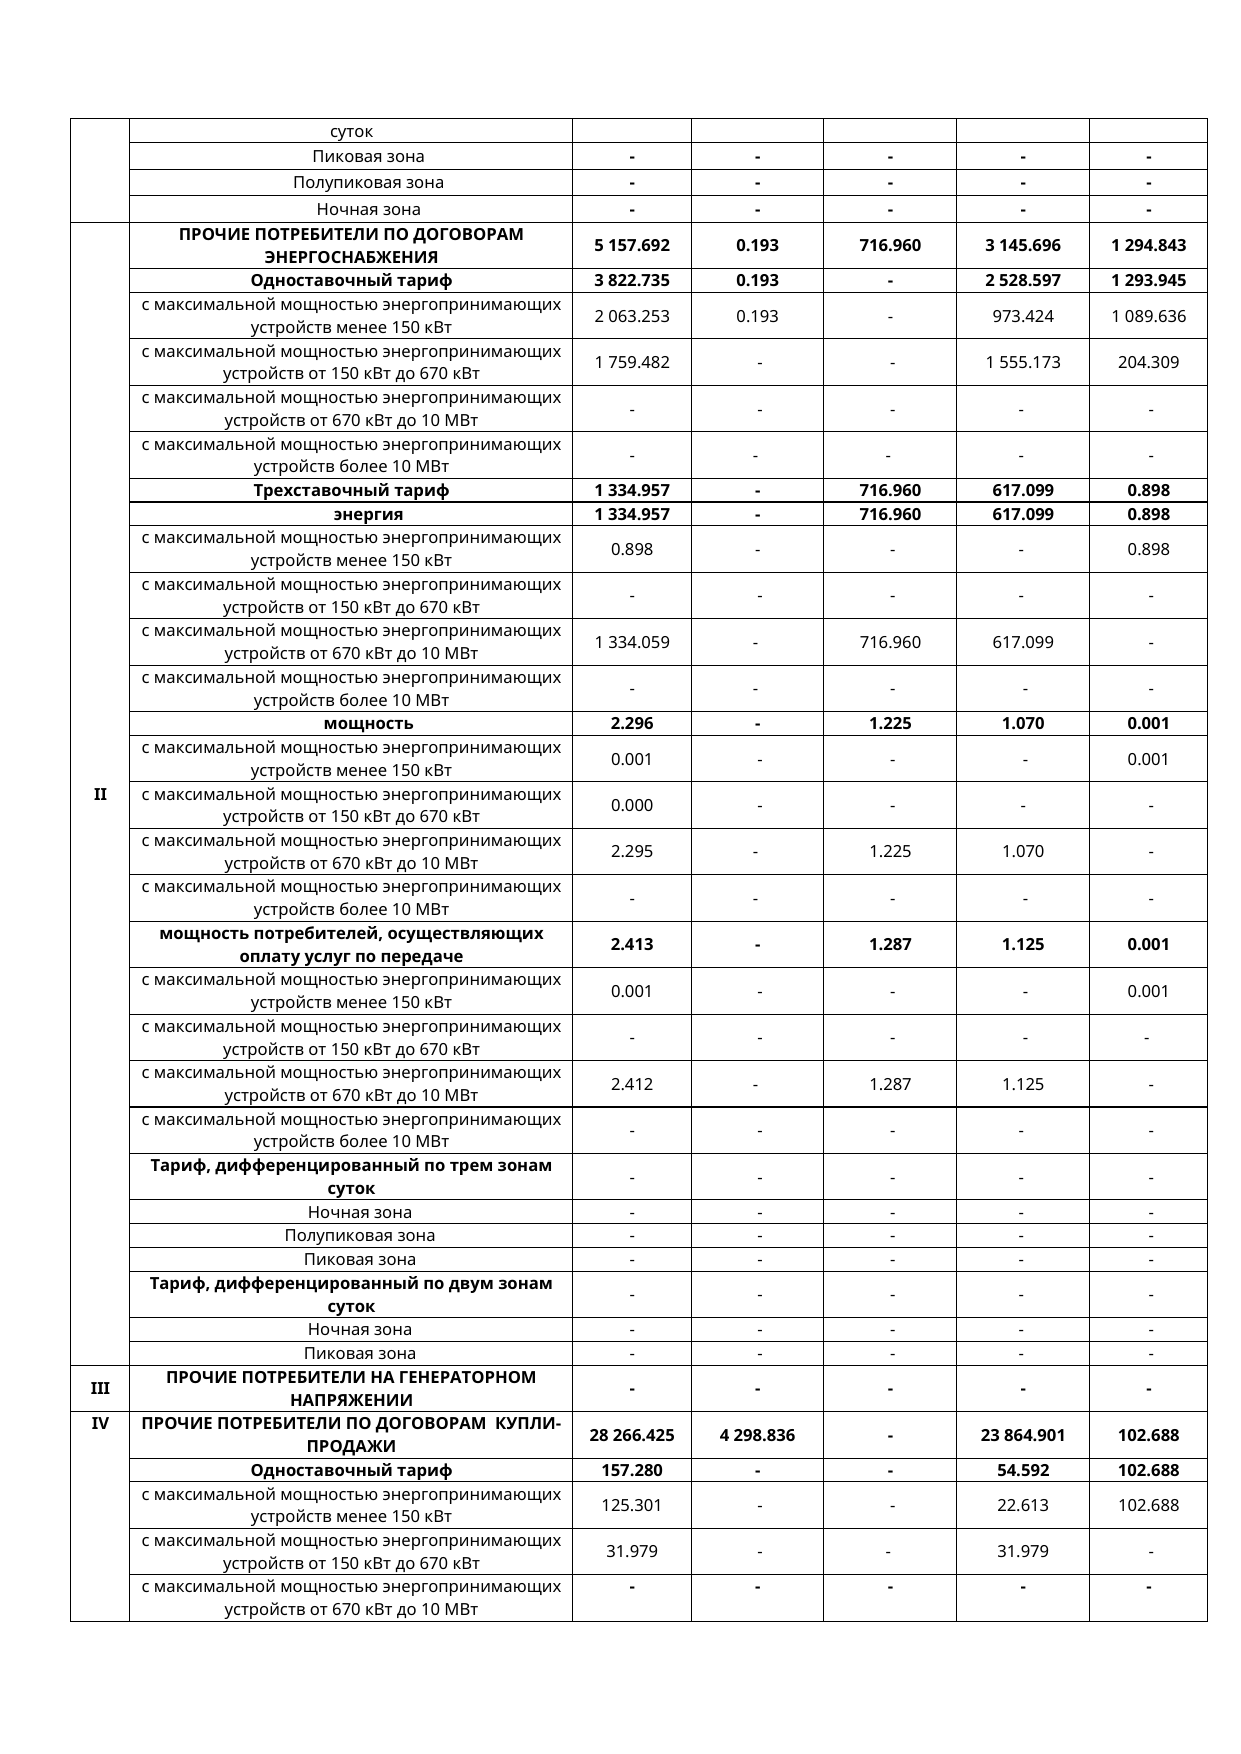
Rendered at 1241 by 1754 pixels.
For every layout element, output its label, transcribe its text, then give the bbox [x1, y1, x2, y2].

table_cell - [692, 1459, 823, 1481]
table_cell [130, 119, 572, 142]
table_cell - [573, 432, 691, 478]
table_cell 716.960 [824, 223, 956, 268]
table_cell 0.898 [1090, 503, 1207, 525]
table_cell Тариф, дифференцированный по двум зонам суток [130, 1272, 572, 1317]
table_cell 973.424 [957, 293, 1089, 338]
table_cell 0.193 [692, 269, 823, 292]
table_cell - [957, 782, 1089, 828]
table_cell ПРОЧИЕ ПОТРЕБИТЕЛИ ПО ДОГОВОРАМ КУПЛИ-ПРОДАЖИ [130, 1412, 572, 1457]
table_cell с максимальной мощностью энергопринимающих устройств более 10 МВт [130, 1108, 572, 1153]
table_cell - [692, 1224, 823, 1247]
table_cell III [71, 1366, 129, 1411]
table_cell II [71, 223, 129, 1364]
table_cell 1.070 [957, 829, 1089, 874]
table_cell - [692, 875, 823, 921]
table_cell - [692, 1482, 823, 1528]
table_cell - [824, 1248, 956, 1271]
table_cell 1.287 [824, 922, 956, 967]
table_cell - [1090, 619, 1207, 664]
table_cell - [1090, 119, 1207, 142]
table_cell с максимальной мощностью энергопринимающих устройств более 10 МВт [130, 875, 572, 921]
table_cell 1 089.636 [1090, 293, 1207, 338]
table_cell - [824, 432, 956, 478]
table_cell 1 293.945 [1090, 269, 1207, 292]
table_cell - [573, 1575, 691, 1621]
table_cell - [573, 1366, 691, 1411]
table_cell - [824, 196, 956, 222]
table_cell 1 334.957 [573, 479, 691, 501]
table_cell 54.592 [957, 1459, 1089, 1481]
table_cell 2.412 [573, 1061, 691, 1106]
table_cell - [692, 619, 823, 664]
table_cell - [957, 1108, 1089, 1153]
table_cell - [957, 526, 1089, 572]
table_cell 0.001 [1090, 968, 1207, 1013]
table_cell 1.125 [957, 922, 1089, 967]
table_cell 1 334.957 [573, 503, 691, 525]
table_cell с максимальной мощностью энергопринимающих устройств от 150 кВт до 670 кВт [130, 339, 572, 385]
table_cell 0.001 [1090, 922, 1207, 967]
table_cell - [824, 1015, 956, 1060]
table_cell - [692, 782, 823, 828]
table_cell - [824, 1366, 956, 1411]
table_cell - [824, 526, 956, 572]
table_cell 1.287 [824, 1061, 956, 1106]
table_cell 23 864.901 [957, 1412, 1089, 1457]
table_cell - [957, 736, 1089, 781]
table_cell 102.688 [1090, 1482, 1207, 1528]
table_cell - [824, 170, 956, 195]
table_cell - [692, 1529, 823, 1574]
table_cell - [692, 119, 823, 142]
table_cell с максимальной мощностью энергопринимающих устройств менее 150 кВт [130, 526, 572, 572]
table_cell - [1090, 386, 1207, 431]
table_cell - [824, 666, 956, 711]
table_cell - [692, 573, 823, 618]
table_cell 1 759.482 [573, 339, 691, 385]
table_cell с максимальной мощностью энергопринимающих устройств от 150 кВт до 670 кВт [130, 782, 572, 828]
table_cell - [692, 829, 823, 874]
table_cell - [692, 736, 823, 781]
table_cell 1.225 [824, 712, 956, 735]
table_cell - [824, 339, 956, 385]
table_cell - [692, 479, 823, 501]
table_cell - [824, 143, 956, 168]
table_cell - [1090, 1366, 1207, 1411]
table_cell - [692, 432, 823, 478]
table_cell - [957, 1200, 1089, 1223]
table_cell с максимальной мощностью энергопринимающих устройств от 670 кВт до 10 МВт [130, 1575, 572, 1621]
table_cell 157.280 [573, 1459, 691, 1481]
table_cell Трехставочный тариф [130, 479, 572, 501]
table_cell 4 298.836 [692, 1412, 823, 1457]
table_cell - [824, 573, 956, 618]
table_cell - [824, 1482, 956, 1528]
table_cell - [573, 1224, 691, 1247]
table_cell - [1090, 1154, 1207, 1199]
table_cell Ночная зона [130, 1200, 572, 1223]
table_cell Полупиковая зона [130, 170, 572, 195]
table_cell 1 334.059 [573, 619, 691, 664]
table_cell Тариф, дифференцированный по трем зонам суток [130, 1154, 572, 1199]
table_cell с максимальной мощностью энергопринимающих устройств от 670 кВт до 10 МВт [130, 619, 572, 664]
table_cell - [957, 1015, 1089, 1060]
table_cell - [573, 666, 691, 711]
table_cell 716.960 [824, 479, 956, 501]
table_cell - [1090, 1015, 1207, 1060]
table_cell - [957, 1342, 1089, 1364]
table_cell 0.001 [573, 736, 691, 781]
table_cell - [957, 968, 1089, 1013]
table_cell 22.613 [957, 1482, 1089, 1528]
table_cell - [692, 503, 823, 525]
table_cell 1 555.173 [957, 339, 1089, 385]
table_cell 617.099 [957, 503, 1089, 525]
table_cell - [824, 968, 956, 1013]
table_cell - [1090, 1248, 1207, 1271]
table_cell - [957, 1366, 1089, 1411]
table_cell 125.301 [573, 1482, 691, 1528]
table_cell - [1090, 829, 1207, 874]
table_cell - [692, 1366, 823, 1411]
table_cell - [573, 1248, 691, 1271]
table_cell с максимальной мощностью энергопринимающих устройств от 670 кВт до 10 МВт [130, 386, 572, 431]
table_cell - [824, 782, 956, 828]
table_cell - [692, 1108, 823, 1153]
table_cell 1 294.843 [1090, 223, 1207, 268]
table_cell 0.000 [573, 782, 691, 828]
table_cell - [824, 1412, 956, 1457]
table_cell - [692, 1061, 823, 1106]
table_cell 204.309 [1090, 339, 1207, 385]
table_cell - [957, 875, 1089, 921]
table_cell - [573, 143, 691, 168]
table_cell - [824, 875, 956, 921]
table_cell Полупиковая зона [130, 1224, 572, 1247]
table_cell - [1090, 875, 1207, 921]
table_cell - [692, 170, 823, 195]
table_cell с максимальной мощностью энергопринимающих устройств от 150 кВт до 670 кВт [130, 573, 572, 618]
table_cell - [957, 432, 1089, 478]
table_cell - [573, 1154, 691, 1199]
table_cell 2.295 [573, 829, 691, 874]
table_cell Пиковая зона [130, 143, 572, 168]
table_cell с максимальной мощностью энергопринимающих устройств от 150 кВт до 670 кВт [130, 1529, 572, 1574]
table_cell - [573, 1318, 691, 1341]
table_cell - [824, 1154, 956, 1199]
table_cell - [1090, 1342, 1207, 1364]
table_cell - [824, 736, 956, 781]
table_cell 1.070 [957, 712, 1089, 735]
table_cell 0.193 [692, 223, 823, 268]
table_cell с максимальной мощностью энергопринимающих устройств от 670 кВт до 10 МВт [130, 1061, 572, 1106]
table_cell - [692, 1272, 823, 1317]
table_cell - [573, 1342, 691, 1364]
table_cell - [692, 968, 823, 1013]
table_cell - [957, 170, 1089, 195]
table_cell - [824, 386, 956, 431]
table_cell 617.099 [957, 479, 1089, 501]
table_cell Ночная зона [130, 1318, 572, 1341]
table_cell 716.960 [824, 503, 956, 525]
table_cell - [1090, 666, 1207, 711]
table_cell Одноставочный тариф [130, 269, 572, 292]
table_cell - [824, 1342, 956, 1364]
table_cell - [957, 1224, 1089, 1247]
table_cell - [692, 339, 823, 385]
table_cell энергия [130, 503, 572, 525]
table_cell Ночная зона [130, 196, 572, 222]
table_cell Пиковая зона [130, 1342, 572, 1364]
table_cell - [1090, 782, 1207, 828]
table_cell 617.099 [957, 619, 1089, 664]
table_cell - [957, 573, 1089, 618]
table_cell - [957, 666, 1089, 711]
table_cell - [1090, 196, 1207, 222]
table_cell - [1090, 432, 1207, 478]
table_cell - [824, 1575, 956, 1621]
table_cell 31.979 [957, 1529, 1089, 1574]
table_cell - [824, 269, 956, 292]
table_cell - [1090, 1200, 1207, 1223]
table_cell - [692, 1154, 823, 1199]
table_cell - [573, 573, 691, 618]
table_cell ПРОЧИЕ ПОТРЕБИТЕЛИ ПО ДОГОВОРАМ ЭНЕРГОСНАБЖЕНИЯ [130, 223, 572, 268]
table_cell - [824, 1224, 956, 1247]
table_cell IV [71, 1412, 129, 1621]
table_cell - [692, 1248, 823, 1271]
table_cell - [1090, 1224, 1207, 1247]
table_cell - [573, 170, 691, 195]
table_cell - [692, 1318, 823, 1341]
table_cell - [957, 1318, 1089, 1341]
table_cell - [573, 196, 691, 222]
table_cell - [957, 196, 1089, 222]
table_cell с максимальной мощностью энергопринимающих устройств менее 150 кВт [130, 736, 572, 781]
table_cell - [692, 1575, 823, 1621]
table_cell - [573, 875, 691, 921]
table_cell - [692, 1015, 823, 1060]
table_cell с максимальной мощностью энергопринимающих устройств менее 150 кВт [130, 1482, 572, 1528]
table_cell 28 266.425 [573, 1412, 691, 1457]
table_cell Пиковая зона [130, 1248, 572, 1271]
table_cell с максимальной мощностью энергопринимающих устройств от 150 кВт до 670 кВт [130, 1015, 572, 1060]
table_cell с максимальной мощностью энергопринимающих устройств более 10 МВт [130, 666, 572, 711]
table_cell 716.960 [824, 619, 956, 664]
table_cell - [1090, 573, 1207, 618]
table_cell с максимальной мощностью энергопринимающих устройств от 670 кВт до 10 МВт [130, 829, 572, 874]
table_cell - [957, 119, 1089, 142]
table_cell 3 822.735 [573, 269, 691, 292]
table_cell - [1090, 1318, 1207, 1341]
table_cell 102.688 [1090, 1459, 1207, 1481]
table_cell 0.001 [1090, 712, 1207, 735]
table_cell - [1090, 1108, 1207, 1153]
table_cell с максимальной мощностью энергопринимающих устройств более 10 МВт [130, 432, 572, 478]
table_cell с максимальной мощностью энергопринимающих устройств менее 150 кВт [130, 293, 572, 338]
table_cell ПРОЧИЕ ПОТРЕБИТЕЛИ НА ГЕНЕРАТОРНОМ НАПРЯЖЕНИИ [130, 1366, 572, 1411]
table_cell - [824, 119, 956, 142]
table_cell 0.898 [573, 526, 691, 572]
table_cell - [573, 119, 691, 142]
table_cell - [692, 666, 823, 711]
table_cell мощность [130, 712, 572, 735]
table_cell 2.413 [573, 922, 691, 967]
table_cell 2 063.253 [573, 293, 691, 338]
table_cell 0.001 [1090, 736, 1207, 781]
table_cell 1.125 [957, 1061, 1089, 1106]
table_cell - [692, 1342, 823, 1364]
table_cell - [692, 386, 823, 431]
table_cell - [957, 1248, 1089, 1271]
table_cell - [824, 1529, 956, 1574]
table_cell - [957, 143, 1089, 168]
table_cell 2 528.597 [957, 269, 1089, 292]
table_cell - [957, 1272, 1089, 1317]
table_cell Одноставочный тариф [130, 1459, 572, 1481]
table_cell - [824, 1459, 956, 1481]
table_cell - [573, 1015, 691, 1060]
table_cell 0.898 [1090, 526, 1207, 572]
table_cell - [573, 1200, 691, 1223]
table_cell 31.979 [573, 1529, 691, 1574]
table_cell - [573, 386, 691, 431]
table_cell - [692, 712, 823, 735]
table_cell 0.193 [692, 293, 823, 338]
table_cell 1.225 [824, 829, 956, 874]
table_cell - [957, 1154, 1089, 1199]
table_cell - [824, 293, 956, 338]
table_cell - [957, 1575, 1089, 1621]
table_cell 5 157.692 [573, 223, 691, 268]
table_cell - [824, 1200, 956, 1223]
table_cell - [824, 1272, 956, 1317]
table_cell мощность потребителей, осуществляющих оплату услуг по передаче [130, 922, 572, 967]
table_cell 2.296 [573, 712, 691, 735]
table_cell 3 145.696 [957, 223, 1089, 268]
table_cell - [573, 1108, 691, 1153]
table_cell - [1090, 1061, 1207, 1106]
table_cell - [1090, 1529, 1207, 1574]
table_cell - [957, 386, 1089, 431]
table_cell - [692, 143, 823, 168]
table_cell 102.688 [1090, 1412, 1207, 1457]
table_cell - [1090, 143, 1207, 168]
table_cell 0.898 [1090, 479, 1207, 501]
table_cell - [824, 1318, 956, 1341]
table_cell - [692, 526, 823, 572]
table_cell - [692, 196, 823, 222]
table_cell - [824, 1108, 956, 1153]
table_cell - [1090, 1575, 1207, 1621]
table_cell - [1090, 170, 1207, 195]
table_cell - [1090, 1272, 1207, 1317]
table_cell с максимальной мощностью энергопринимающих устройств менее 150 кВт [130, 968, 572, 1013]
table_cell - [573, 1272, 691, 1317]
table_cell 0.001 [573, 968, 691, 1013]
table_cell - [692, 922, 823, 967]
table_cell - [692, 1200, 823, 1223]
